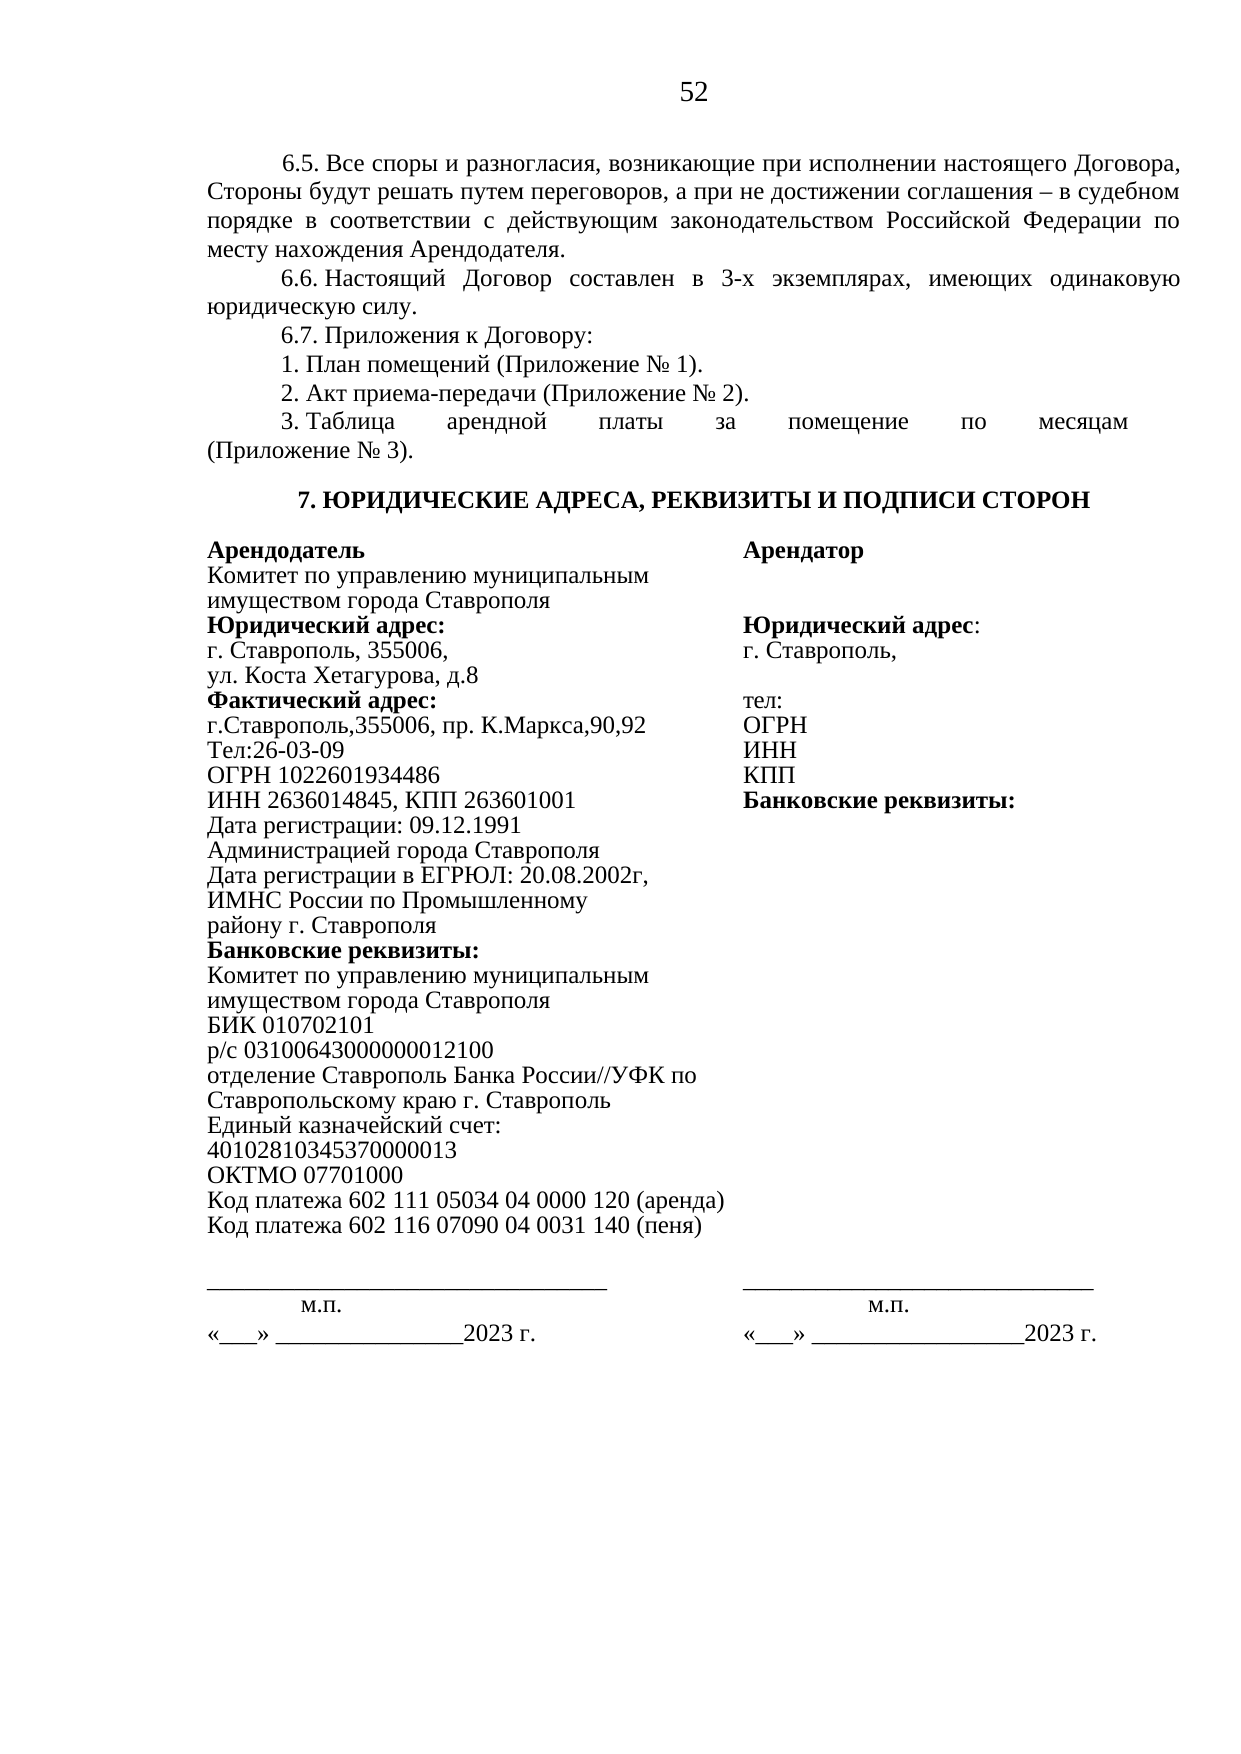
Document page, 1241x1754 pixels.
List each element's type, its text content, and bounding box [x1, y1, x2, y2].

text 6.5. Все споры и разногласия, возникающие при исполнении настоящего Договора, Стороны будут решать путем переговоров, а при не достижении соглашения – в судебном порядке в соответствии с действующим законодательством Российской Федерации по месту нахождения Арендодателя. [207, 148, 1181, 263]
text 1. План помещений (Приложение № 1). [207, 349, 1181, 378]
text 7. ЮРИДИЧЕСКИЕ АДРЕСА, РЕКВИЗИТЫ И ПОДПИСИ СТОРОН [207, 489, 1181, 514]
table_header Арендатор Юридический адрес: г. Ставрополь, тел: ОГРН ИНН КПП Банковские реквизиты: _____________________________ м.п. «___» _________________2023 г. [743, 539, 1181, 1346]
text 2. Акт приема-передачи (Приложение № 2). [207, 378, 1181, 406]
text 3. Таблица арендной платы за помещение по месяцам (Приложение № 3). [207, 406, 1181, 464]
text 6.7. Приложения к Договору: [207, 320, 1181, 349]
text 6.6. Настоящий Договор составлен в 3-х экземплярах, имеющих одинаковую юридическую силу. [207, 263, 1181, 320]
table_header Арендодатель Комитет по управлению муниципальным имуществом города Ставрополя Юридический адрес: г. Ставрополь, 355006, ул. Коста Хетагурова, д.8 Фактический адрес: г.Ставрополь,355006, пр. К.Маркса,90,92 Тел:26-03-09 ОГРН 1022601934486 ИНН 2636014845, КПП 263601001 Дата регистрации: 09.12.1991 Администрацией города Ставрополя Дата регистрации в ЕГРЮЛ: 20.08.2002г, ИМНС России по Промышленному району г. Ставрополя Банковские реквизиты: Комитет по управлению муниципальным имуществом города Ставрополя БИК 010702101 р/с 03100643000000012100 отделение Ставрополь Банка России//УФК по Ставропольскому краю г. Ставрополь Единый казначейский счет: 40102810345370000013 ОКТМО 07701000 Код платежа 602 111 05034 04 0000 120 (аренда) Код платежа 602 116 07090 04 0031 140 (пеня) ________________________________ м.п. «___» _______________2023 г. [207, 539, 743, 1346]
